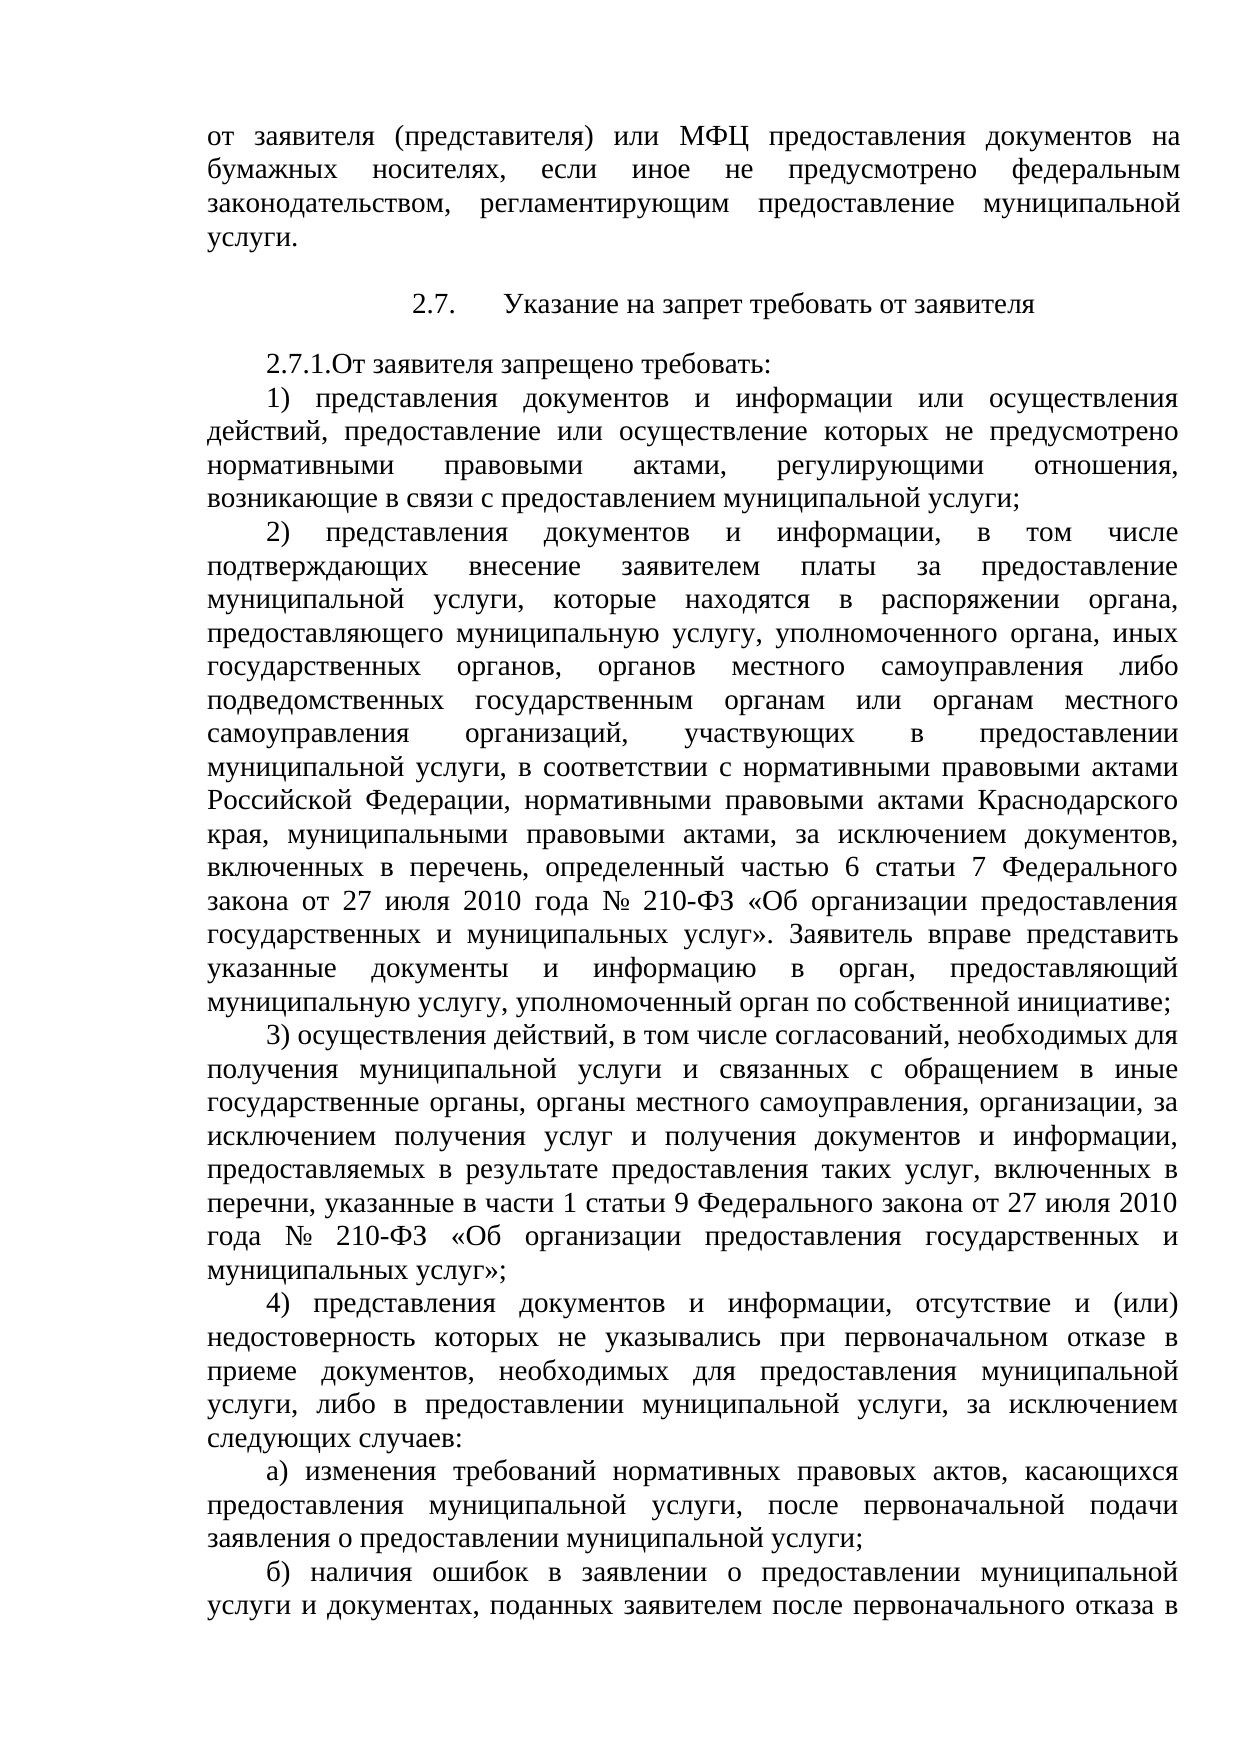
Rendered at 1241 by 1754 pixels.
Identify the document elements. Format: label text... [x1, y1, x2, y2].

text 2) представления документов и информации, в том числе подтверждающих внесение заявителем платы за предоставление муниципальной услуги, которые находятся в распоряжении органа, предоставляющего муниципальную услугу, уполномоченного органа, иных государственных органов, органов местного самоуправления либо подведомственных государственным органам или органам местного самоуправления организаций, участвующих в предоставлении муниципальной услуги, в соответствии с нормативными правовыми актами Российской Федерации, нормативными правовыми актами Краснодарского края, муниципальными правовыми актами, за исключением документов, включенных в перечень, определенный частью 6 статьи 7 Федерального закона от 27 июля 2010 года № 210-ФЗ «Об организации предоставления государственных и муниципальных услуг». Заявитель вправе представить указанные документы и информацию в орган, предоставляющий муниципальную услугу, уполномоченный орган по собственной инициативе; [207, 514, 1179, 1017]
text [207, 1554, 1179, 1621]
text 4) представления документов и информации, отсутствие и (или) недостоверность которых не указывались при первоначальном отказе в приеме документов, необходимых для предоставления муниципальной услуги, либо в предоставлении муниципальной услуги, за исключением следующих случаев: [207, 1286, 1179, 1453]
text 2.7.1.От заявителя запрещено требовать: [207, 346, 1179, 380]
text 3) осуществления действий, в том числе согласований, необходимых для получения муниципальной услуги и связанных с обращением в иные государственные органы, органы местного самоуправления, организации, за исключением получения услуг и получения документов и информации, предоставляемых в результате предоставления таких услуг, включенных в перечни, указанные в части 1 статьи 9 Федерального закона от 27 июля 2010 года № 210-ФЗ «Об организации предоставления государственных и муниципальных услуг»; [207, 1017, 1179, 1286]
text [207, 118, 1181, 252]
text а) изменения требований нормативных правовых актов, касающихся предоставления муниципальной услуги, после первоначальной подачи заявления о предоставлении муниципальной услуги; [207, 1453, 1179, 1554]
list Указание на запрет требовать от заявителя [207, 286, 1181, 319]
text 1) представления документов и информации или осуществления действий, предоставление или осуществление которых не предусмотрено нормативными правовыми актами, регулирующими отношения, возникающие в связи с предоставлением муниципальной услуги; [207, 380, 1179, 514]
